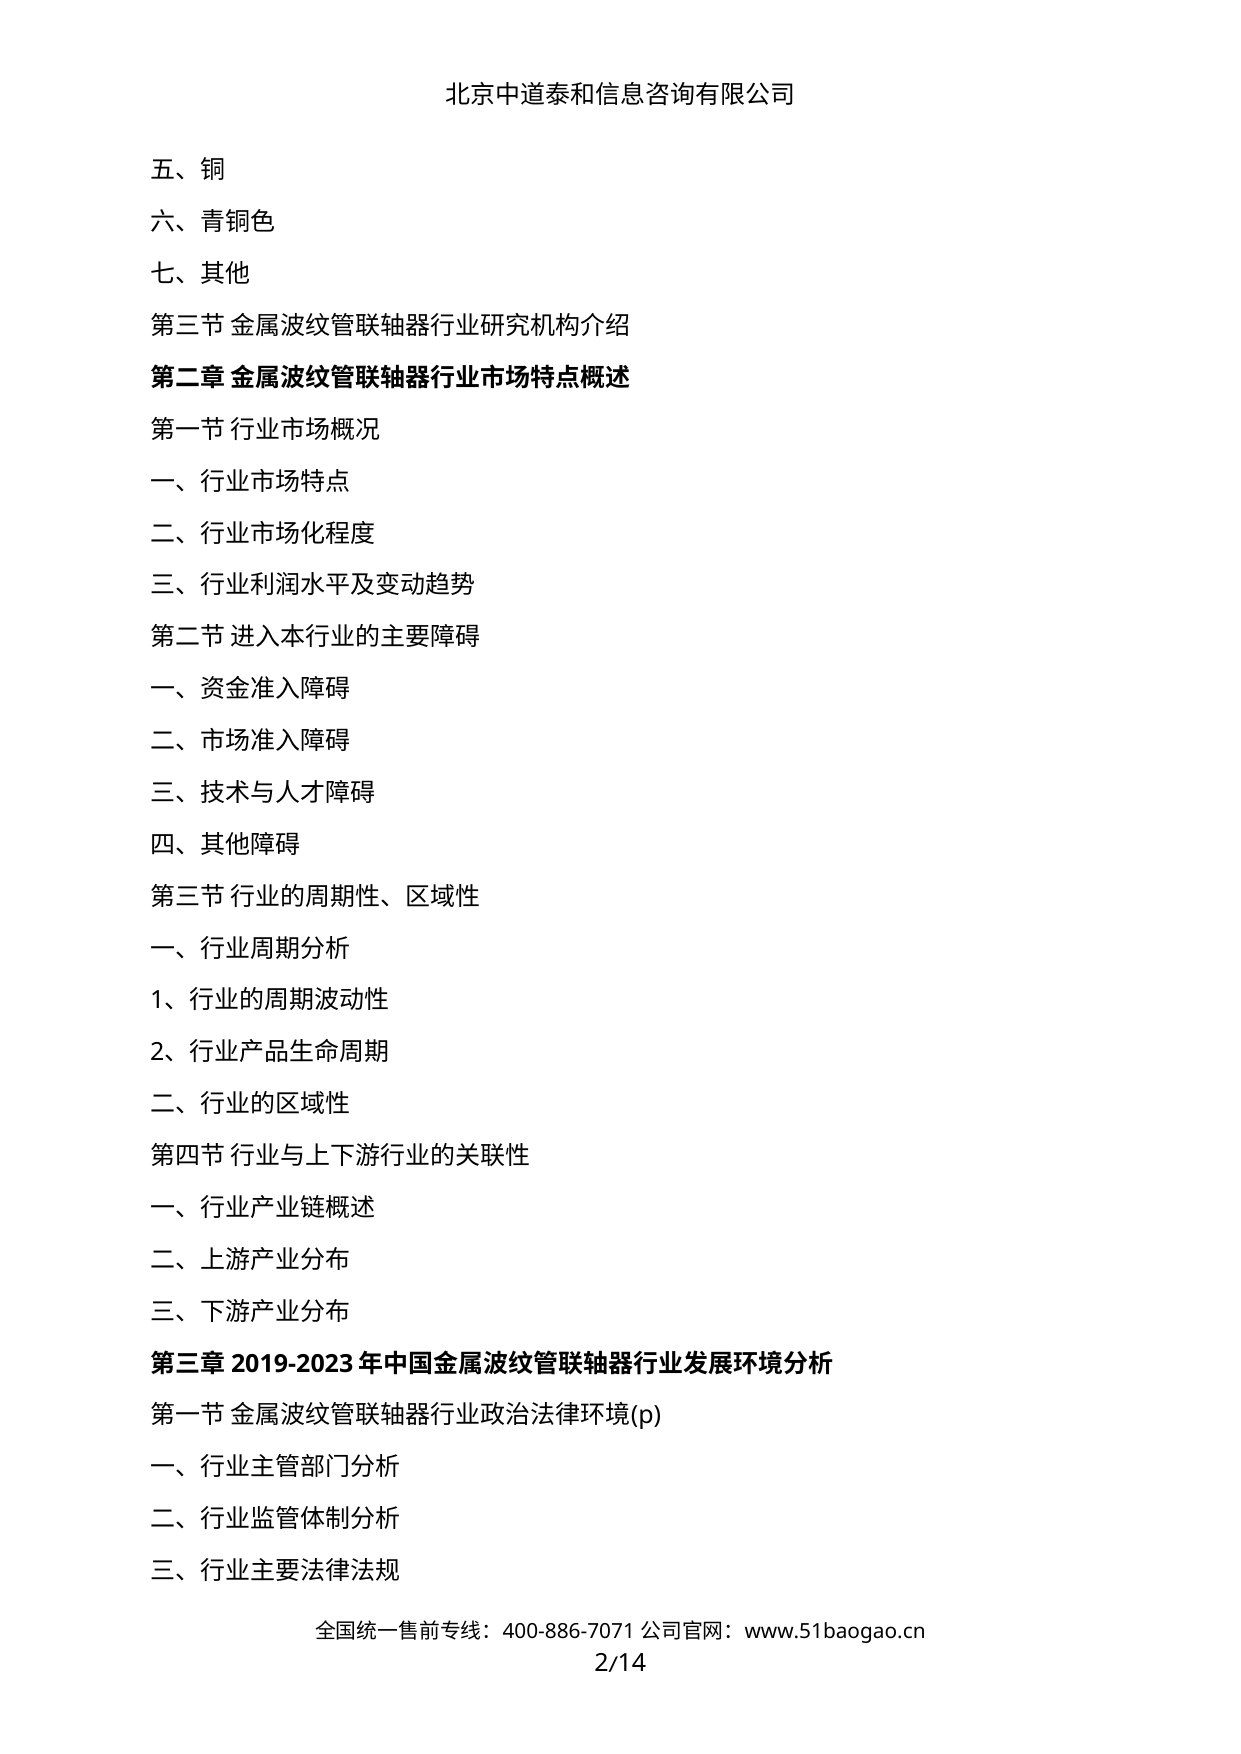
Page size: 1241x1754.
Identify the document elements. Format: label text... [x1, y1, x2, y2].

text 五、铜 [150, 150, 1090, 186]
text 三、技术与人才障碍 [150, 772, 1090, 809]
text 一、行业产业链概述 [150, 1187, 1090, 1224]
text 六、青铜色 [150, 202, 1090, 238]
text 第一节 金属波纹管联轴器行业政治法律环境(p) [150, 1395, 1090, 1431]
text 二、市场准入障碍 [150, 721, 1090, 757]
text 一、行业市场特点 [150, 461, 1090, 497]
text 第三节 金属波纹管联轴器行业研究机构介绍 [150, 306, 1090, 342]
text 一、资金准入障碍 [150, 669, 1090, 705]
text 三、行业主要法律法规 [150, 1551, 1090, 1587]
text 1、行业的周期波动性 [150, 980, 1090, 1016]
text 二、行业监管体制分析 [150, 1499, 1090, 1535]
text 三、下游产业分布 [150, 1291, 1090, 1327]
text 第二章 金属波纹管联轴器行业市场特点概述 [150, 357, 1090, 394]
text 一、行业主管部门分析 [150, 1447, 1090, 1483]
text 二、上游产业分布 [150, 1239, 1090, 1276]
text 二、行业市场化程度 [150, 513, 1090, 549]
text 第四节 行业与上下游行业的关联性 [150, 1136, 1090, 1172]
text 第二节 进入本行业的主要障碍 [150, 617, 1090, 653]
text 四、其他障碍 [150, 824, 1090, 861]
text 三、行业利润水平及变动趋势 [150, 565, 1090, 601]
text 七、其他 [150, 254, 1090, 290]
text 第一节 行业市场概况 [150, 409, 1090, 446]
text 2、行业产品生命周期 [150, 1032, 1090, 1068]
text 第三节 行业的周期性、区域性 [150, 876, 1090, 912]
text 二、行业的区域性 [150, 1084, 1090, 1120]
text 一、行业周期分析 [150, 928, 1090, 964]
text 第三章 2019-2023年中国金属波纹管联轴器行业发展环境分析 [150, 1343, 1090, 1379]
